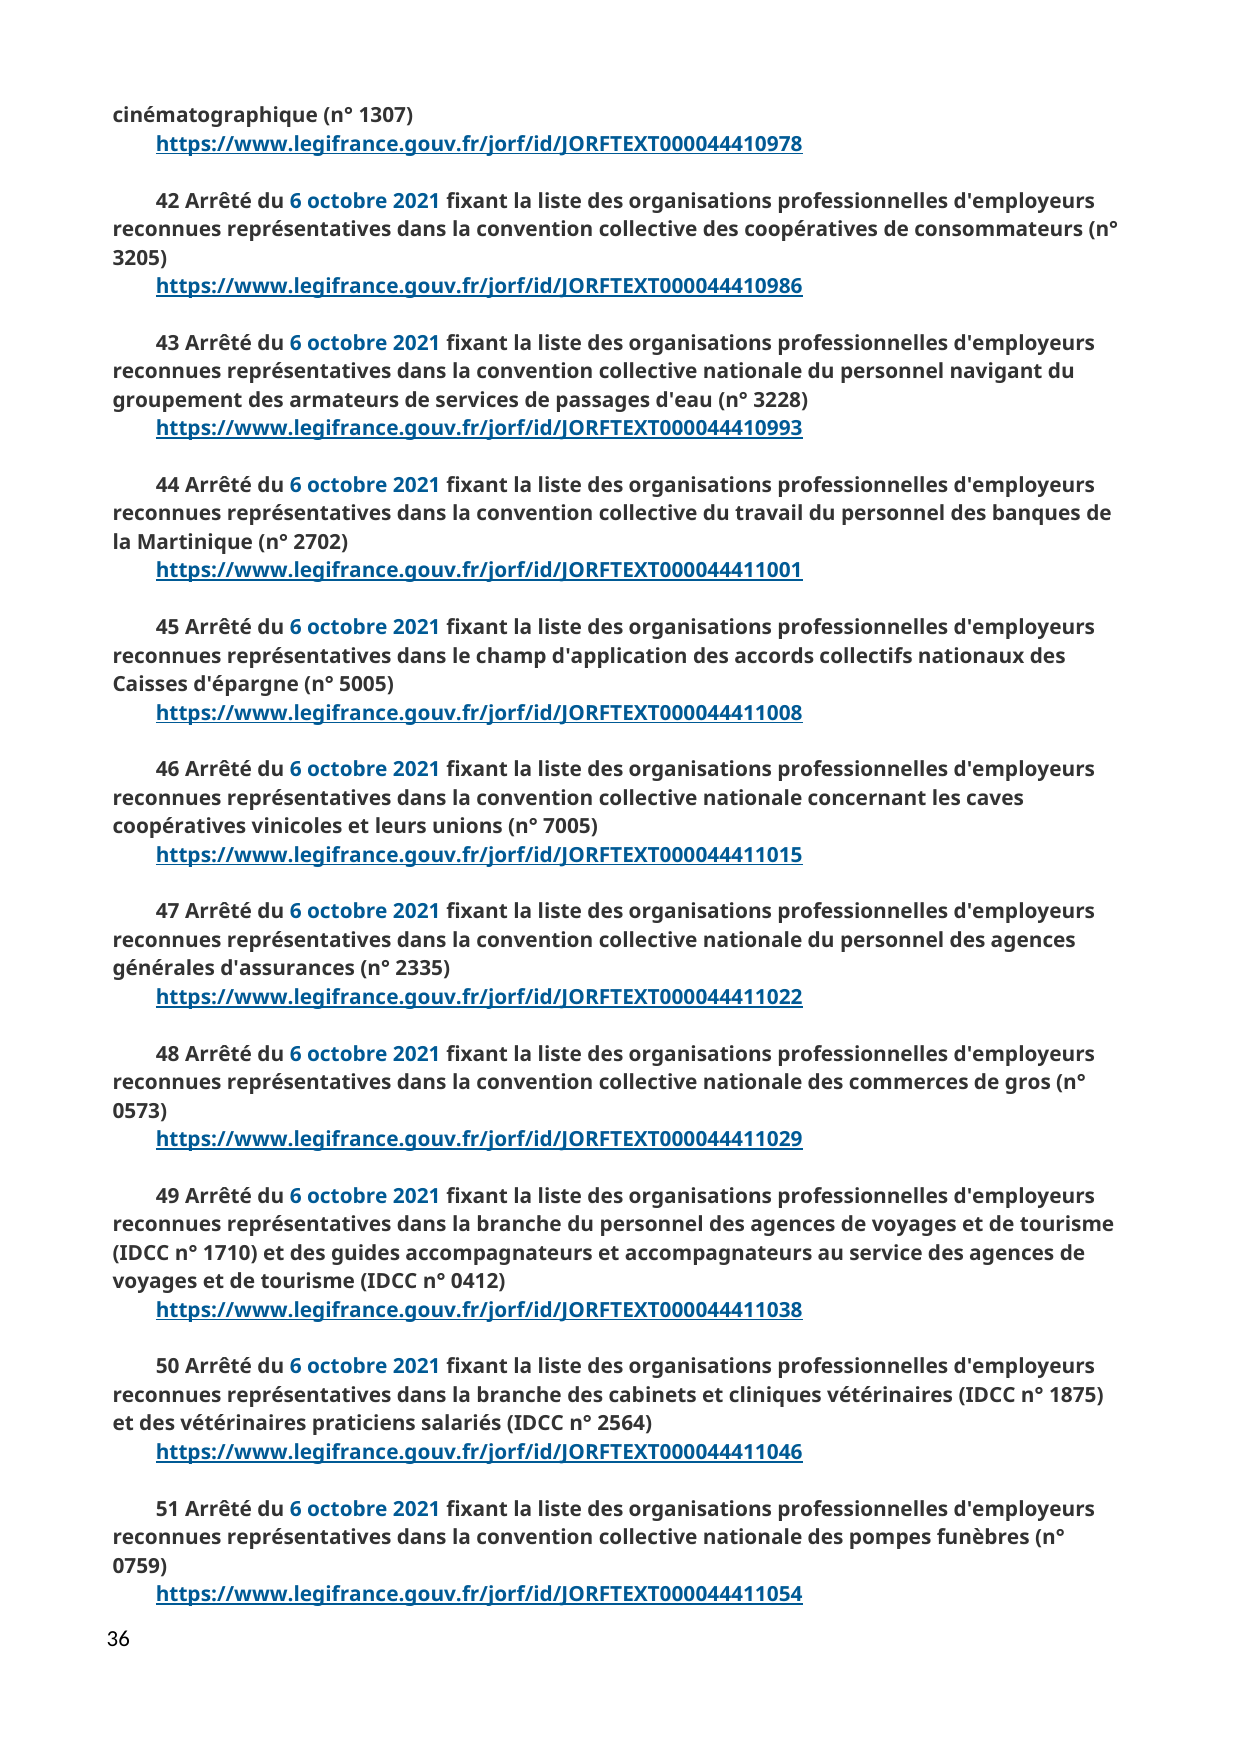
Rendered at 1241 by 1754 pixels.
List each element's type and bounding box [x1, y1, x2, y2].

text [112, 100, 1122, 1608]
